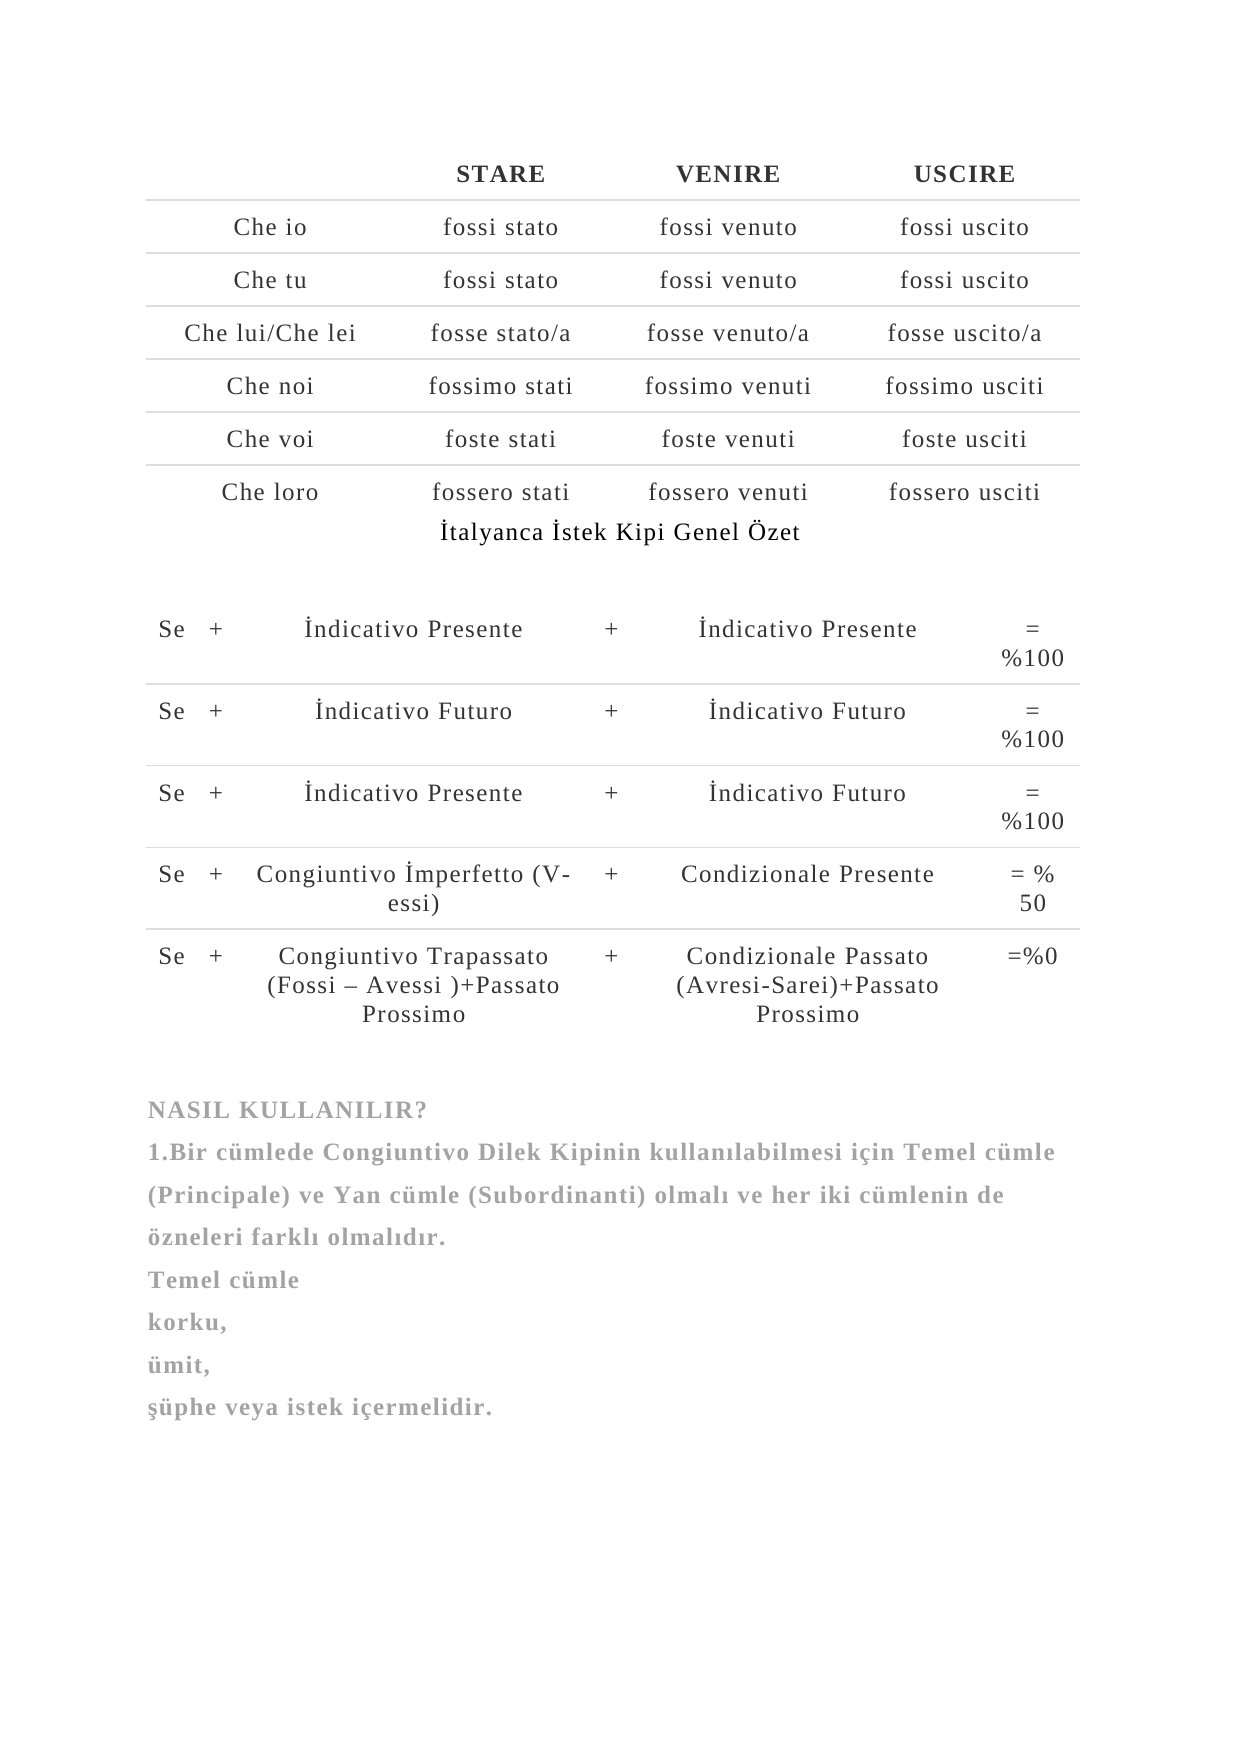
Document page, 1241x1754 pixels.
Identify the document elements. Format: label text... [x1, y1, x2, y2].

text şüphe veya istek içermelidir. [148, 1379, 1093, 1421]
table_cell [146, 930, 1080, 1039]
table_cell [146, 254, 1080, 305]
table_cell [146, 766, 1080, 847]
text 1.Bir cümlede Congiuntivo Dilek Kipinin kullanılabilmesi için Temel cümle (Principale) ve Yan cümle (Subordinanti) olmalı ve her iki cümlenin de özneleri farklı olmalıdır. [148, 1124, 1093, 1251]
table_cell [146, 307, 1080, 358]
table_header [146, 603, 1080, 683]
text ümit, [148, 1336, 1093, 1379]
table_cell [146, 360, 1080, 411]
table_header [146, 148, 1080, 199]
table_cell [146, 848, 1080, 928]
text korku, [148, 1294, 1093, 1336]
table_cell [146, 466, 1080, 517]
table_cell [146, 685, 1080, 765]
text NASIL KULLANILIR? [148, 1081, 1093, 1124]
subtitle İtalyanca İstek Kipi Genel Özet [148, 517, 1093, 546]
text Temel cümle [148, 1251, 1093, 1294]
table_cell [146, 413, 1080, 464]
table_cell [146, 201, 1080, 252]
